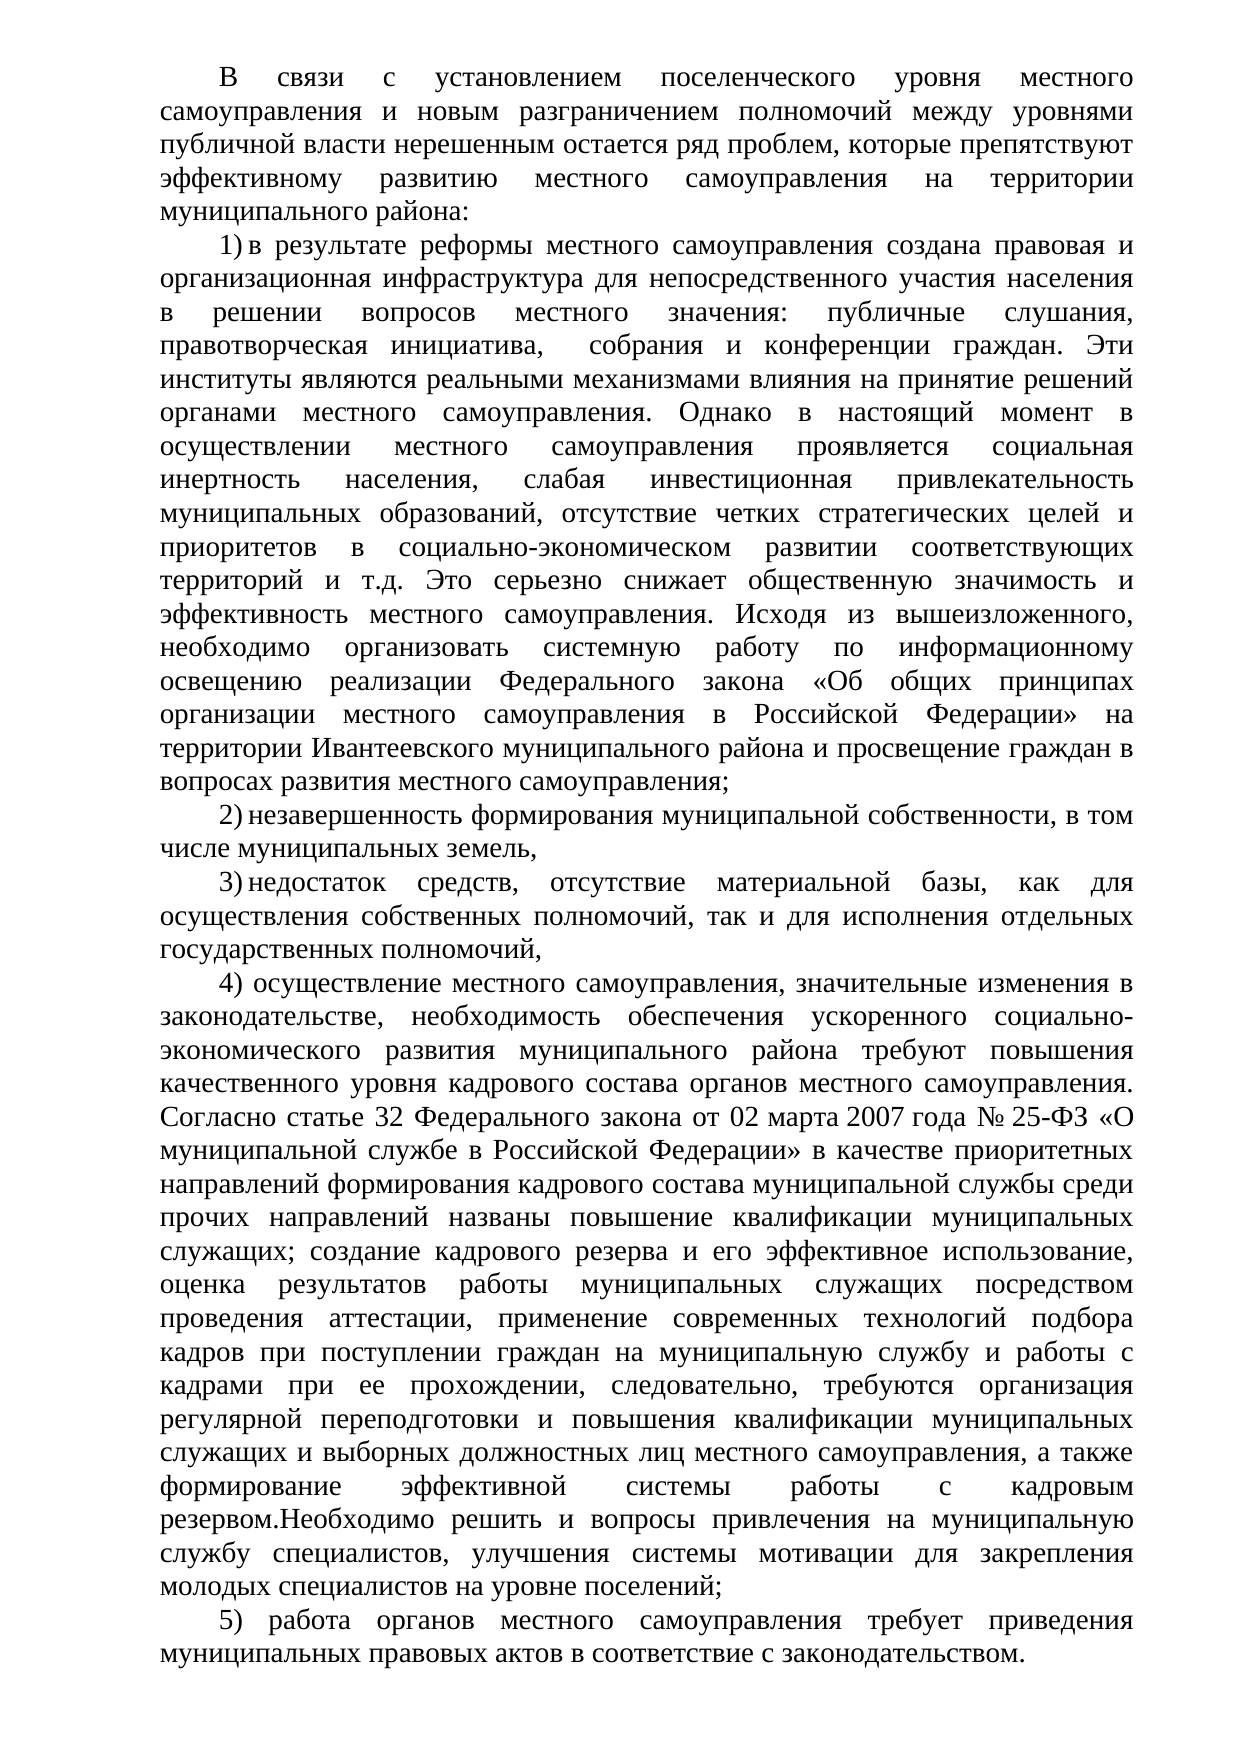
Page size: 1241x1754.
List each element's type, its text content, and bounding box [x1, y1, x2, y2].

list недостаток средств, отсутствие материальной базы, как для осуществления собственных полномочий, так и для исполнения отдельных государственных полномочий, [159, 864, 1134, 965]
list в результате реформы местного самоуправления создана правовая и организационная инфраструктура для непосредственного участия населения в решении вопросов местного значения: публичные слушания, правотворческая инициатива, собрания и конференции граждан. Эти институты являются реальными механизмами влияния на принятие решений органами местного самоуправления. Однако в настоящий момент в осуществлении местного самоуправления проявляется социальная инертность населения, слабая инвестиционная привлекательность муниципальных образований, отсутствие четких стратегических целей и приоритетов в социально-экономическом развитии соответствующих территорий и т.д. Это серьезно снижает общественную значимость и эффективность местного самоуправления. Исходя из вышеизложенного, необходимо организовать системную работу по информационному освещению реализации Федерального закона «Об общих принципах организации местного самоуправления в Российской Федерации» на территории Ивантеевского муниципального района и просвещение граждан в вопросах развития местного самоуправления; [159, 227, 1134, 797]
text В связи с установлением поселенческого уровня местного самоуправления и новым разграничением полномочий между уровнями публичной власти нерешенным остается ряд проблем, которые препятствуют эффективному развитию местного самоуправления на территории муниципального района: [159, 59, 1134, 227]
text 5) работа органов местного самоуправления требует приведения муниципальных правовых актов в соответствие с законодательством. [159, 1602, 1134, 1669]
text 4) осуществление местного самоуправления, значительные изменения в законодательстве, необходимость обеспечения ускоренного социально-экономического развития муниципального района требуют повышения качественного уровня кадрового состава органов местного самоуправления. Согласно статье 32 Федерального закона от 02 марта 2007 года № 25-ФЗ «О муниципальной службе в Российской Федерации» в качестве приоритетных направлений формирования кадрового состава муниципальной службы среди прочих направлений названы повышение квалификации муниципальных служащих; создание кадрового резерва и его эффективное использование, оценка результатов работы муниципальных служащих посредством проведения аттестации, применение современных технологий подбора кадров при поступлении граждан на муниципальную службу и работы с кадрами при ее прохождении, следовательно, требуются организация регулярной переподготовки и повышения квалификации муниципальных служащих и выборных должностных лиц местного самоуправления, а также формирование эффективной системы работы с кадровым резервом.Необходимо решить и вопросы привлечения на муниципальную службу специалистов, улучшения системы мотивации для закрепления молодых специалистов на уровне поселений; [159, 965, 1134, 1602]
list незавершенность формирования муниципальной собственности, в том числе муниципальных земель, [159, 797, 1134, 864]
